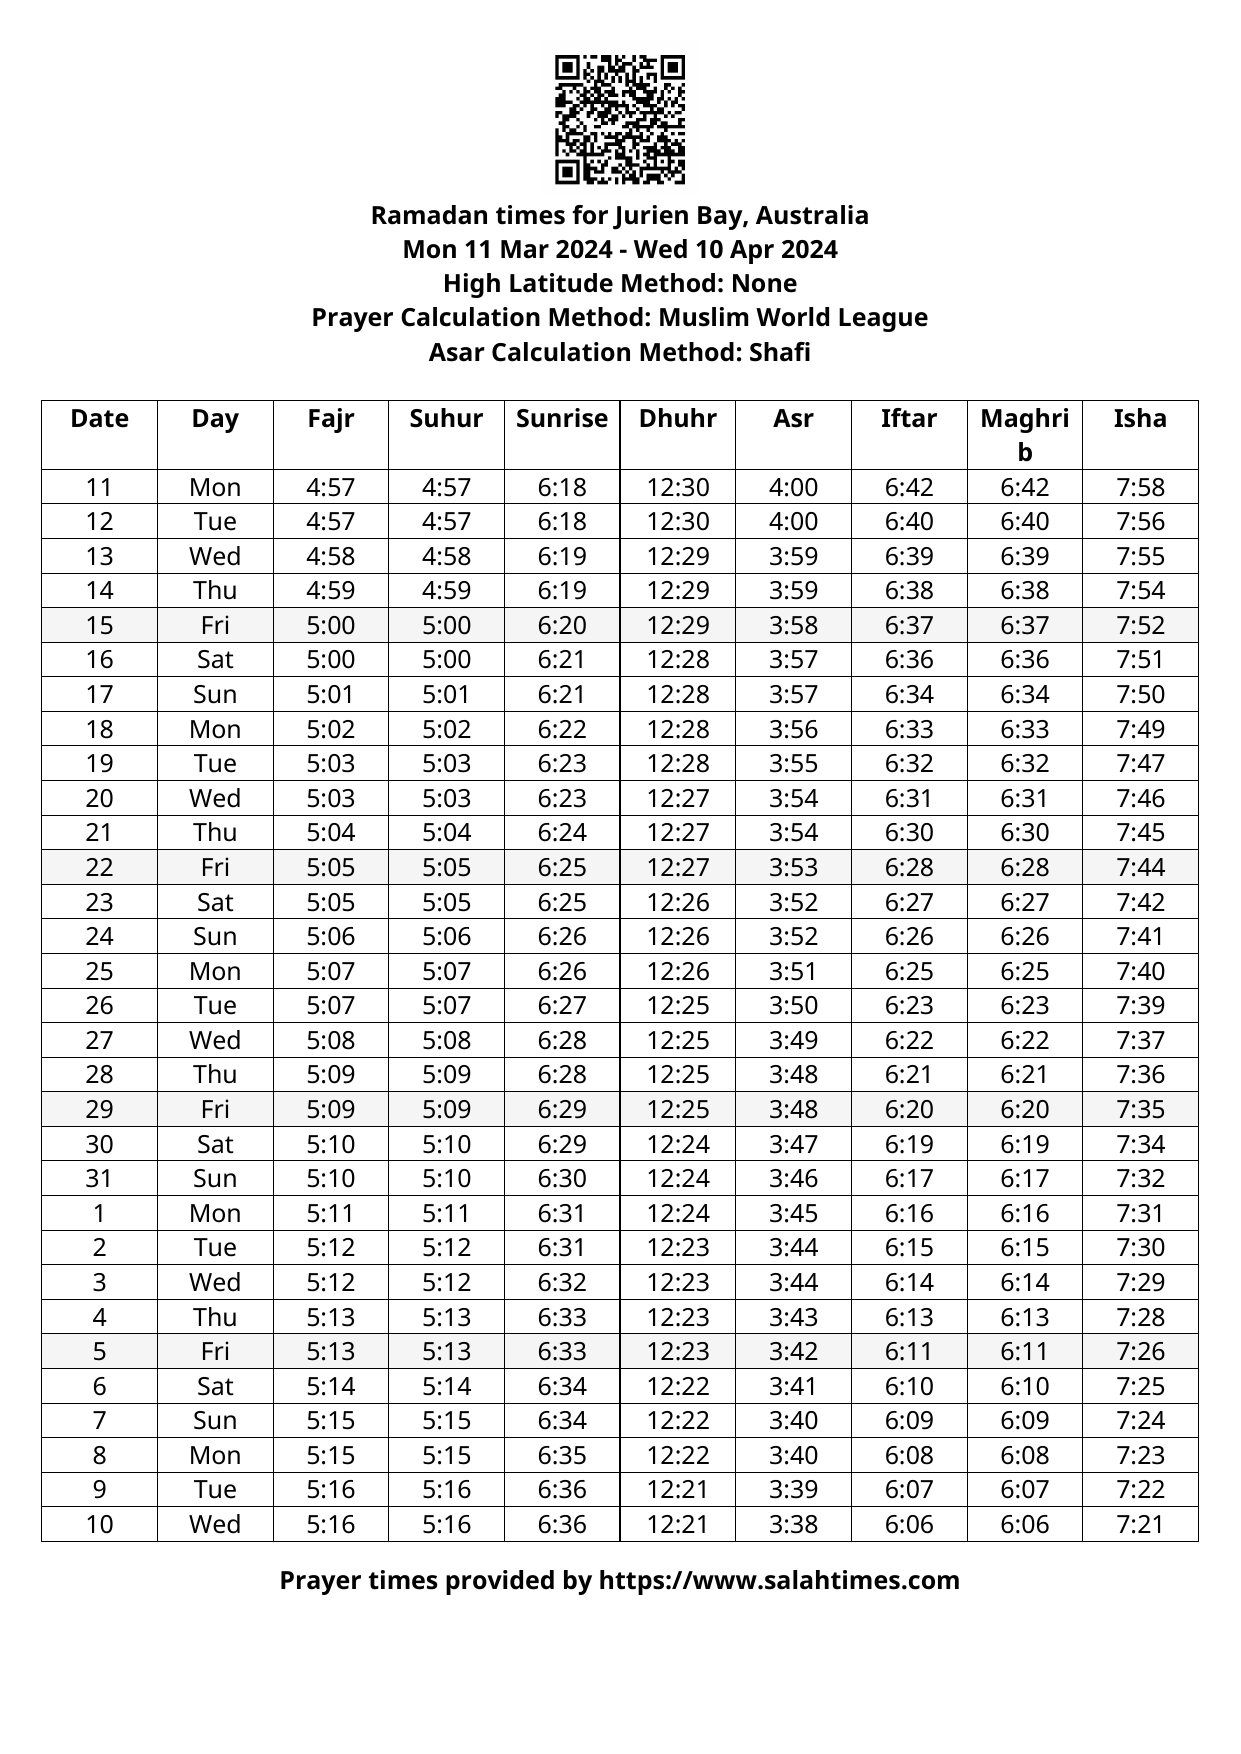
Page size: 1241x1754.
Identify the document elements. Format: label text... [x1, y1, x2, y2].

table_cell 6:35 [505, 1438, 619, 1472]
table_cell 12:26 [621, 919, 735, 953]
table_cell 6 [42, 1369, 157, 1402]
table_cell 6:23 [968, 989, 1082, 1022]
table_cell 5 [42, 1334, 157, 1368]
table_cell Wed [158, 1023, 273, 1057]
table_cell 6:10 [968, 1369, 1082, 1402]
table_cell 3:44 [736, 1265, 851, 1299]
table_cell 7:28 [1083, 1300, 1198, 1333]
table_cell 3:56 [736, 712, 851, 745]
table_cell 5:07 [274, 954, 388, 987]
table_cell 3:48 [736, 1092, 851, 1126]
table_cell 6:14 [968, 1265, 1082, 1299]
table_cell Tue [158, 1473, 273, 1506]
table_cell 5:12 [274, 1265, 388, 1299]
table_cell Sat [158, 1127, 273, 1160]
table_cell 5:04 [389, 816, 504, 849]
table_cell Sun [158, 677, 273, 711]
table_cell 3:49 [736, 1023, 851, 1057]
table_cell 5:12 [389, 1265, 504, 1299]
table_cell 12:24 [621, 1127, 735, 1160]
table_cell 7:46 [1083, 781, 1198, 814]
table_cell 12:23 [621, 1334, 735, 1368]
text Prayer times provided by https://www.salahtimes.com [42, 1563, 1198, 1597]
table_cell 7:51 [1083, 643, 1198, 676]
table_cell 5:06 [389, 919, 504, 953]
table_cell 5:03 [389, 781, 504, 814]
table_cell Fri [158, 608, 273, 642]
table_cell 5:03 [274, 781, 388, 814]
table_cell 5:09 [389, 1058, 504, 1091]
table_cell 6:09 [852, 1404, 967, 1437]
table_cell 6:20 [968, 1092, 1082, 1126]
table_cell 4:57 [389, 470, 504, 503]
table_cell 6:37 [968, 608, 1082, 642]
table_cell 3:38 [736, 1507, 851, 1541]
table_cell Thu [158, 1058, 273, 1091]
table_cell 7:35 [1083, 1092, 1198, 1126]
table_cell 7:50 [1083, 677, 1198, 711]
table_cell 12:28 [621, 746, 735, 780]
table_cell Sat [158, 885, 273, 918]
table_cell 12:26 [621, 954, 735, 987]
table_cell 5:02 [389, 712, 504, 745]
table_cell 6:10 [852, 1369, 967, 1402]
table_cell Tue [158, 1231, 273, 1264]
table_cell 10 [42, 1507, 157, 1541]
table_cell 6:39 [852, 539, 967, 572]
table_cell 7:29 [1083, 1265, 1198, 1299]
text Asar Calculation Method: Shafi [42, 334, 1198, 368]
table_cell 12:30 [621, 470, 735, 503]
table_cell 6:16 [968, 1196, 1082, 1229]
table_cell 7:21 [1083, 1507, 1198, 1541]
table_cell 6:13 [852, 1300, 967, 1333]
table_cell 6:30 [968, 816, 1082, 849]
table_cell 6:26 [968, 919, 1082, 953]
table_cell 15 [42, 608, 157, 642]
table_cell 6:14 [852, 1265, 967, 1299]
text Prayer Calculation Method: Muslim World League [42, 300, 1198, 334]
picture [542, 41, 699, 198]
table_cell 5:00 [389, 608, 504, 642]
text High Latitude Method: None [42, 266, 1198, 300]
table_cell 12:27 [621, 850, 735, 884]
table_cell 6:36 [968, 643, 1082, 676]
table_cell 3:54 [736, 781, 851, 814]
table_cell 3:54 [736, 816, 851, 849]
table_cell 7:44 [1083, 850, 1198, 884]
table_cell 3:58 [736, 608, 851, 642]
table_cell 6:19 [505, 539, 619, 572]
table_cell 3:57 [736, 643, 851, 676]
table_header Sunrise [505, 401, 619, 469]
table_cell 5:07 [389, 989, 504, 1022]
table_cell 6:13 [968, 1300, 1082, 1333]
table_cell 7:49 [1083, 712, 1198, 745]
table_cell Tue [158, 504, 273, 538]
table_cell Tue [158, 989, 273, 1022]
table_cell 5:10 [274, 1127, 388, 1160]
table_header Isha [1083, 401, 1198, 469]
table_cell 14 [42, 574, 157, 607]
table_cell 12:23 [621, 1231, 735, 1264]
table_cell 12:29 [621, 574, 735, 607]
table_cell 6:06 [968, 1507, 1082, 1541]
table_cell 12:25 [621, 1092, 735, 1126]
table_cell 7:25 [1083, 1369, 1198, 1402]
table_cell 6:25 [968, 954, 1082, 987]
table_cell 3:59 [736, 574, 851, 607]
table_cell 7:55 [1083, 539, 1198, 572]
table_cell 6:40 [852, 504, 967, 538]
table_cell 4:57 [274, 470, 388, 503]
table_cell 6:36 [852, 643, 967, 676]
table_cell 5:16 [274, 1473, 388, 1506]
table_cell 5:15 [274, 1404, 388, 1437]
table_cell 5:05 [274, 850, 388, 884]
table_cell Thu [158, 816, 273, 849]
table_cell 6:28 [852, 850, 967, 884]
table_cell 6:16 [852, 1196, 967, 1229]
table_cell 5:09 [389, 1092, 504, 1126]
table_cell 6:25 [505, 885, 619, 918]
table_cell 3:41 [736, 1369, 851, 1402]
table_cell 2 [42, 1231, 157, 1264]
table_cell 6:20 [852, 1092, 967, 1126]
table_cell 12:22 [621, 1438, 735, 1472]
table_cell 5:05 [389, 885, 504, 918]
table_cell 5:00 [389, 643, 504, 676]
table_cell 6:08 [968, 1438, 1082, 1472]
table_cell 12:29 [621, 608, 735, 642]
table_cell 12:26 [621, 885, 735, 918]
table_cell 12:23 [621, 1300, 735, 1333]
table_cell 5:07 [389, 954, 504, 987]
table_cell 6:31 [505, 1231, 619, 1264]
table_cell 22 [42, 850, 157, 884]
table_cell Mon [158, 954, 273, 987]
table_cell 3:47 [736, 1127, 851, 1160]
table_cell 5:11 [389, 1196, 504, 1229]
table_cell Fri [158, 1334, 273, 1368]
table_cell 5:00 [274, 608, 388, 642]
table_cell 6:36 [505, 1507, 619, 1541]
table_cell 7:52 [1083, 608, 1198, 642]
table_cell 5:13 [274, 1334, 388, 1368]
table_cell 6:28 [505, 1023, 619, 1057]
table_cell 3:39 [736, 1473, 851, 1506]
table_cell 3:55 [736, 746, 851, 780]
table_cell 11 [42, 470, 157, 503]
table_cell 5:13 [274, 1300, 388, 1333]
table_cell 27 [42, 1023, 157, 1057]
table_cell 6:31 [505, 1196, 619, 1229]
table_cell 3:42 [736, 1334, 851, 1368]
table_cell 12:25 [621, 989, 735, 1022]
table_cell 6:20 [505, 608, 619, 642]
table_cell Sun [158, 919, 273, 953]
table_cell 6:31 [852, 781, 967, 814]
table_cell 6:24 [505, 816, 619, 849]
table_cell 6:21 [505, 643, 619, 676]
table_cell 12:29 [621, 539, 735, 572]
table_cell 6:17 [852, 1161, 967, 1195]
table_cell 6:36 [505, 1473, 619, 1506]
table_cell 5:08 [389, 1023, 504, 1057]
table_cell 4:58 [389, 539, 504, 572]
table_cell 6:11 [852, 1334, 967, 1368]
table_cell Thu [158, 574, 273, 607]
table_cell 5:01 [274, 677, 388, 711]
table_cell 6:27 [852, 885, 967, 918]
table_cell 30 [42, 1127, 157, 1160]
table_cell 3:46 [736, 1161, 851, 1195]
table_cell 31 [42, 1161, 157, 1195]
table_cell 4:57 [274, 504, 388, 538]
table_cell 4 [42, 1300, 157, 1333]
table_cell 5:16 [274, 1507, 388, 1541]
table_header Date [42, 401, 157, 469]
table_cell Sun [158, 1404, 273, 1437]
table_cell 6:08 [852, 1438, 967, 1472]
table_cell 7:37 [1083, 1023, 1198, 1057]
table_header Fajr [274, 401, 388, 469]
table_cell 3:52 [736, 885, 851, 918]
table_cell 6:32 [968, 746, 1082, 780]
table_cell 12:21 [621, 1473, 735, 1506]
table_cell 6:32 [505, 1265, 619, 1299]
table_cell 5:16 [389, 1473, 504, 1506]
table_cell 12:30 [621, 504, 735, 538]
table_cell 29 [42, 1092, 157, 1126]
table_cell 7:54 [1083, 574, 1198, 607]
table_cell Mon [158, 470, 273, 503]
table_cell 3:40 [736, 1438, 851, 1472]
table_cell Thu [158, 1300, 273, 1333]
table_cell 5:00 [274, 643, 388, 676]
table_header Asr [736, 401, 851, 469]
table_cell 3:57 [736, 677, 851, 711]
table_cell 6:26 [505, 954, 619, 987]
table_cell 6:33 [968, 712, 1082, 745]
table_cell 5:11 [274, 1196, 388, 1229]
table_cell 7:24 [1083, 1404, 1198, 1437]
table_cell 4:58 [274, 539, 388, 572]
table_cell Sat [158, 643, 273, 676]
table_cell 23 [42, 885, 157, 918]
table_cell Sun [158, 1161, 273, 1195]
table_cell 12:22 [621, 1369, 735, 1402]
table_cell 7:45 [1083, 816, 1198, 849]
table_cell 18 [42, 712, 157, 745]
table_cell 12:28 [621, 677, 735, 711]
table_cell 5:03 [274, 746, 388, 780]
table_cell 3:52 [736, 919, 851, 953]
table_cell 6:33 [505, 1300, 619, 1333]
table_cell 24 [42, 919, 157, 953]
table_cell 12:28 [621, 643, 735, 676]
table_cell 6:38 [852, 574, 967, 607]
table_cell Fri [158, 1092, 273, 1126]
table_cell Mon [158, 712, 273, 745]
table_cell Wed [158, 781, 273, 814]
table_cell 20 [42, 781, 157, 814]
table_cell 7:42 [1083, 885, 1198, 918]
table_cell Fri [158, 850, 273, 884]
table_cell 26 [42, 989, 157, 1022]
table_cell 5:02 [274, 712, 388, 745]
table_cell 5:07 [274, 989, 388, 1022]
text Mon 11 Mar 2024 - Wed 10 Apr 2024 [42, 232, 1198, 266]
table_cell 6:38 [968, 574, 1082, 607]
table_cell 6:22 [968, 1023, 1082, 1057]
table_cell 7:34 [1083, 1127, 1198, 1160]
table_cell 6:15 [852, 1231, 967, 1264]
table_cell 12:23 [621, 1265, 735, 1299]
table_cell 6:25 [505, 850, 619, 884]
table_cell 6:21 [505, 677, 619, 711]
table_header Day [158, 401, 273, 469]
table_cell 6:32 [852, 746, 967, 780]
table_cell 6:15 [968, 1231, 1082, 1264]
table_cell 7:40 [1083, 954, 1198, 987]
table_cell 12 [42, 504, 157, 538]
table_cell 3:48 [736, 1058, 851, 1091]
table_cell 7:39 [1083, 989, 1198, 1022]
table_cell 5:16 [389, 1507, 504, 1541]
table_cell 5:14 [389, 1369, 504, 1402]
table_cell 6:34 [505, 1369, 619, 1402]
table_cell 8 [42, 1438, 157, 1472]
table_cell 6:33 [852, 712, 967, 745]
table_cell 6:28 [505, 1058, 619, 1091]
table_cell 7 [42, 1404, 157, 1437]
table_cell 12:28 [621, 712, 735, 745]
table_cell 6:25 [852, 954, 967, 987]
table_cell 5:15 [274, 1438, 388, 1472]
table_cell 5:10 [389, 1161, 504, 1195]
table_cell 6:17 [968, 1161, 1082, 1195]
table_cell 4:00 [736, 504, 851, 538]
table_cell 7:23 [1083, 1438, 1198, 1472]
table_cell 5:12 [274, 1231, 388, 1264]
table_cell 3:40 [736, 1404, 851, 1437]
table_cell 12:21 [621, 1507, 735, 1541]
table_cell Mon [158, 1196, 273, 1229]
table_cell 7:36 [1083, 1058, 1198, 1091]
table_cell 12:25 [621, 1023, 735, 1057]
table_cell 6:23 [505, 746, 619, 780]
table_cell Mon [158, 1438, 273, 1472]
table_cell 7:22 [1083, 1473, 1198, 1506]
table_cell 7:30 [1083, 1231, 1198, 1264]
table_cell 6:23 [505, 781, 619, 814]
table_cell 3:43 [736, 1300, 851, 1333]
table_cell 4:59 [274, 574, 388, 607]
table_cell 6:28 [968, 850, 1082, 884]
table_cell 6:34 [852, 677, 967, 711]
table_cell 7:58 [1083, 470, 1198, 503]
table_cell 17 [42, 677, 157, 711]
table_cell 5:04 [274, 816, 388, 849]
table_cell 3:44 [736, 1231, 851, 1264]
table_cell 3 [42, 1265, 157, 1299]
table_cell 5:09 [274, 1092, 388, 1126]
table_cell 6:19 [852, 1127, 967, 1160]
table_cell 6:39 [968, 539, 1082, 572]
table_cell 6:34 [968, 677, 1082, 711]
table_cell 3:45 [736, 1196, 851, 1229]
table_cell 6:07 [968, 1473, 1082, 1506]
table_cell 6:21 [968, 1058, 1082, 1091]
table_cell 6:34 [505, 1404, 619, 1437]
table_cell 5:05 [389, 850, 504, 884]
table_cell 6:26 [852, 919, 967, 953]
table_cell 6:29 [505, 1127, 619, 1160]
table_cell 6:26 [505, 919, 619, 953]
table_cell 6:18 [505, 470, 619, 503]
table_cell 6:40 [968, 504, 1082, 538]
table_cell 6:09 [968, 1404, 1082, 1437]
table_cell 6:22 [505, 712, 619, 745]
table_cell 5:15 [389, 1438, 504, 1472]
table_cell 3:51 [736, 954, 851, 987]
table_cell 6:29 [505, 1092, 619, 1126]
table_cell Tue [158, 746, 273, 780]
table_cell 9 [42, 1473, 157, 1506]
table_cell 5:13 [389, 1300, 504, 1333]
table_cell 6:19 [968, 1127, 1082, 1160]
table_cell 12:24 [621, 1161, 735, 1195]
table_cell 5:13 [389, 1334, 504, 1368]
table_cell 12:22 [621, 1404, 735, 1437]
table_header Dhuhr [621, 401, 735, 469]
table_cell 19 [42, 746, 157, 780]
table_cell 7:41 [1083, 919, 1198, 953]
table_cell 6:27 [968, 885, 1082, 918]
table_cell 4:59 [389, 574, 504, 607]
table_cell 6:37 [852, 608, 967, 642]
table_cell 5:10 [389, 1127, 504, 1160]
table_cell Wed [158, 1265, 273, 1299]
table_cell 12:25 [621, 1058, 735, 1091]
table_cell 6:30 [852, 816, 967, 849]
table_cell Wed [158, 1507, 273, 1541]
table_cell 5:14 [274, 1369, 388, 1402]
table_cell 3:50 [736, 989, 851, 1022]
table_cell 5:03 [389, 746, 504, 780]
table_cell 5:05 [274, 885, 388, 918]
table_cell 3:59 [736, 539, 851, 572]
table_cell 21 [42, 816, 157, 849]
table_cell 6:42 [968, 470, 1082, 503]
table_cell 6:22 [852, 1023, 967, 1057]
table_cell 7:31 [1083, 1196, 1198, 1229]
table_header Suhur [389, 401, 504, 469]
table_cell 6:23 [852, 989, 967, 1022]
table_cell 16 [42, 643, 157, 676]
table_cell 5:01 [389, 677, 504, 711]
text Ramadan times for Jurien Bay, Australia [42, 198, 1198, 232]
table_cell 5:08 [274, 1023, 388, 1057]
table_cell 7:56 [1083, 504, 1198, 538]
table_cell 6:30 [505, 1161, 619, 1195]
table_cell Sat [158, 1369, 273, 1402]
table_cell 6:27 [505, 989, 619, 1022]
table_cell 7:32 [1083, 1161, 1198, 1195]
table_cell 6:19 [505, 574, 619, 607]
table_cell 4:00 [736, 470, 851, 503]
table_cell 3:53 [736, 850, 851, 884]
table_cell Wed [158, 539, 273, 572]
table_header Maghrib [968, 401, 1082, 469]
table_cell 7:26 [1083, 1334, 1198, 1368]
table_cell 4:57 [389, 504, 504, 538]
table_cell 5:10 [274, 1161, 388, 1195]
table_cell 6:31 [968, 781, 1082, 814]
table_cell 6:06 [852, 1507, 967, 1541]
table_cell 12:24 [621, 1196, 735, 1229]
table_cell 1 [42, 1196, 157, 1229]
table_cell 5:15 [389, 1404, 504, 1437]
table_cell 12:27 [621, 816, 735, 849]
table_cell 6:07 [852, 1473, 967, 1506]
table_header Iftar [852, 401, 967, 469]
table_cell 13 [42, 539, 157, 572]
table_cell 28 [42, 1058, 157, 1091]
table_cell 6:33 [505, 1334, 619, 1368]
table_cell 5:09 [274, 1058, 388, 1091]
table_cell 5:12 [389, 1231, 504, 1264]
table_cell 6:21 [852, 1058, 967, 1091]
table_cell 25 [42, 954, 157, 987]
table_cell 5:06 [274, 919, 388, 953]
table_cell 6:42 [852, 470, 967, 503]
table_cell 12:27 [621, 781, 735, 814]
table_cell 6:11 [968, 1334, 1082, 1368]
table_cell 6:18 [505, 504, 619, 538]
table_cell 7:47 [1083, 746, 1198, 780]
